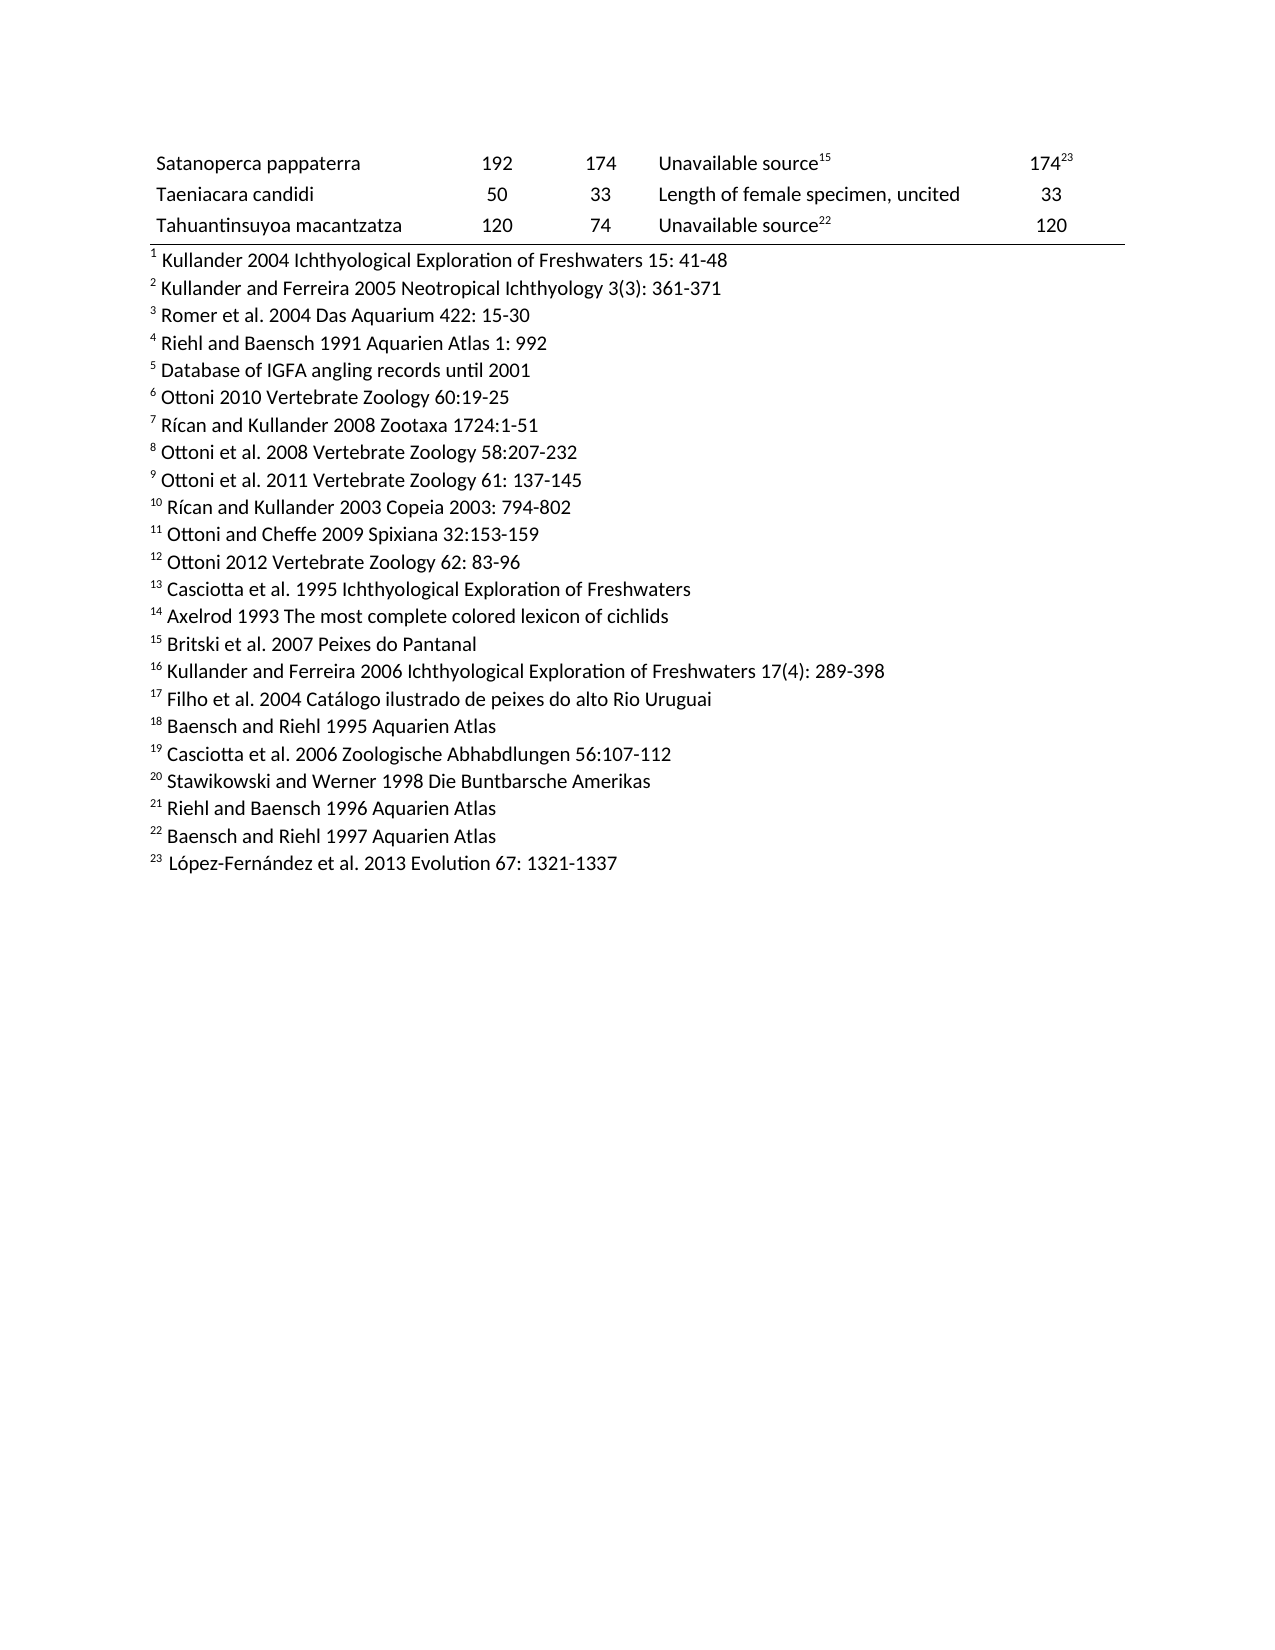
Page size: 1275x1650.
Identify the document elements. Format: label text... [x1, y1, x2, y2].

table_cell 33 [977, 181, 1125, 212]
text 7 Rícan and Kullander 2008 Zootaxa 1724:1-51 [150, 412, 1125, 437]
text 1 Kullander 2004 Ichthyological Exploration of Freshwaters 15: 41-48 [150, 245, 1125, 273]
text 9 Ottoni et al. 2011 Vertebrate Zoology 61: 137-145 [150, 467, 1125, 492]
text 14 Axelrod 1993 The most complete colored lexicon of cichlids [150, 604, 1125, 629]
table_cell 33 [549, 181, 652, 212]
table_cell 174 [549, 150, 652, 181]
text 11 Ottoni and Cheffe 2009 Spixiana 32:153-159 [150, 522, 1125, 547]
text 8 Ottoni et al. 2008 Vertebrate Zoology 58:207-232 [150, 439, 1125, 465]
table_cell 192 [445, 150, 549, 181]
table_cell Taeniacara candidi [150, 181, 445, 212]
text 3 Romer et al. 2004 Das Aquarium 422: 15-30 [150, 302, 1125, 328]
table_cell 17423 [977, 150, 1125, 181]
text 12 Ottoni 2012 Vertebrate Zoology 62: 83-96 [150, 549, 1125, 574]
text 15 Britski et al. 2007 Peixes do Pantanal [150, 631, 1125, 657]
text 6 Ottoni 2010 Vertebrate Zoology 60:19-25 [150, 384, 1125, 410]
text 16 Kullander and Ferreira 2006 Ichthyological Exploration of Freshwaters 17(4): 289-398 [150, 658, 1125, 684]
table_cell Unavailable source15 [652, 150, 977, 181]
text 21 Riehl and Baensch 1996 Aquarien Atlas [150, 796, 1125, 821]
table_cell Length of female specimen, uncited [652, 181, 977, 212]
text 22 Baensch and Riehl 1997 Aquarien Atlas [150, 823, 1125, 848]
table_cell 120 [445, 213, 549, 244]
table_cell 50 [445, 181, 549, 212]
table_cell Tahuantinsuyoa macantzatza [150, 213, 445, 244]
text 2 Kullander and Ferreira 2005 Neotropical Ichthyology 3(3): 361-371 [150, 275, 1125, 300]
text 19 Casciotta et al. 2006 Zoologische Abhabdlungen 56:107-112 [150, 741, 1125, 766]
table_cell Unavailable source22 [652, 213, 977, 244]
text 18 Baensch and Riehl 1995 Aquarien Atlas [150, 713, 1125, 739]
table_cell Satanoperca pappaterra [150, 150, 445, 181]
table_cell 74 [549, 213, 652, 244]
text 5 Database of IGFA angling records until 2001 [150, 357, 1125, 383]
text 13 Casciotta et al. 1995 Ichthyological Exploration of Freshwaters [150, 576, 1125, 602]
text 20 Stawikowski and Werner 1998 Die Buntbarsche Amerikas [150, 768, 1125, 793]
text 10 Rícan and Kullander 2003 Copeia 2003: 794-802 [150, 494, 1125, 519]
text 4 Riehl and Baensch 1991 Aquarien Atlas 1: 992 [150, 330, 1125, 355]
text 17 Filho et al. 2004 Catálogo ilustrado de peixes do alto Rio Uruguai [150, 686, 1125, 711]
table_cell 120 [977, 213, 1125, 244]
text 23 López-Fernández et al. 2013 Evolution 67: 1321-1337 [150, 850, 1125, 876]
